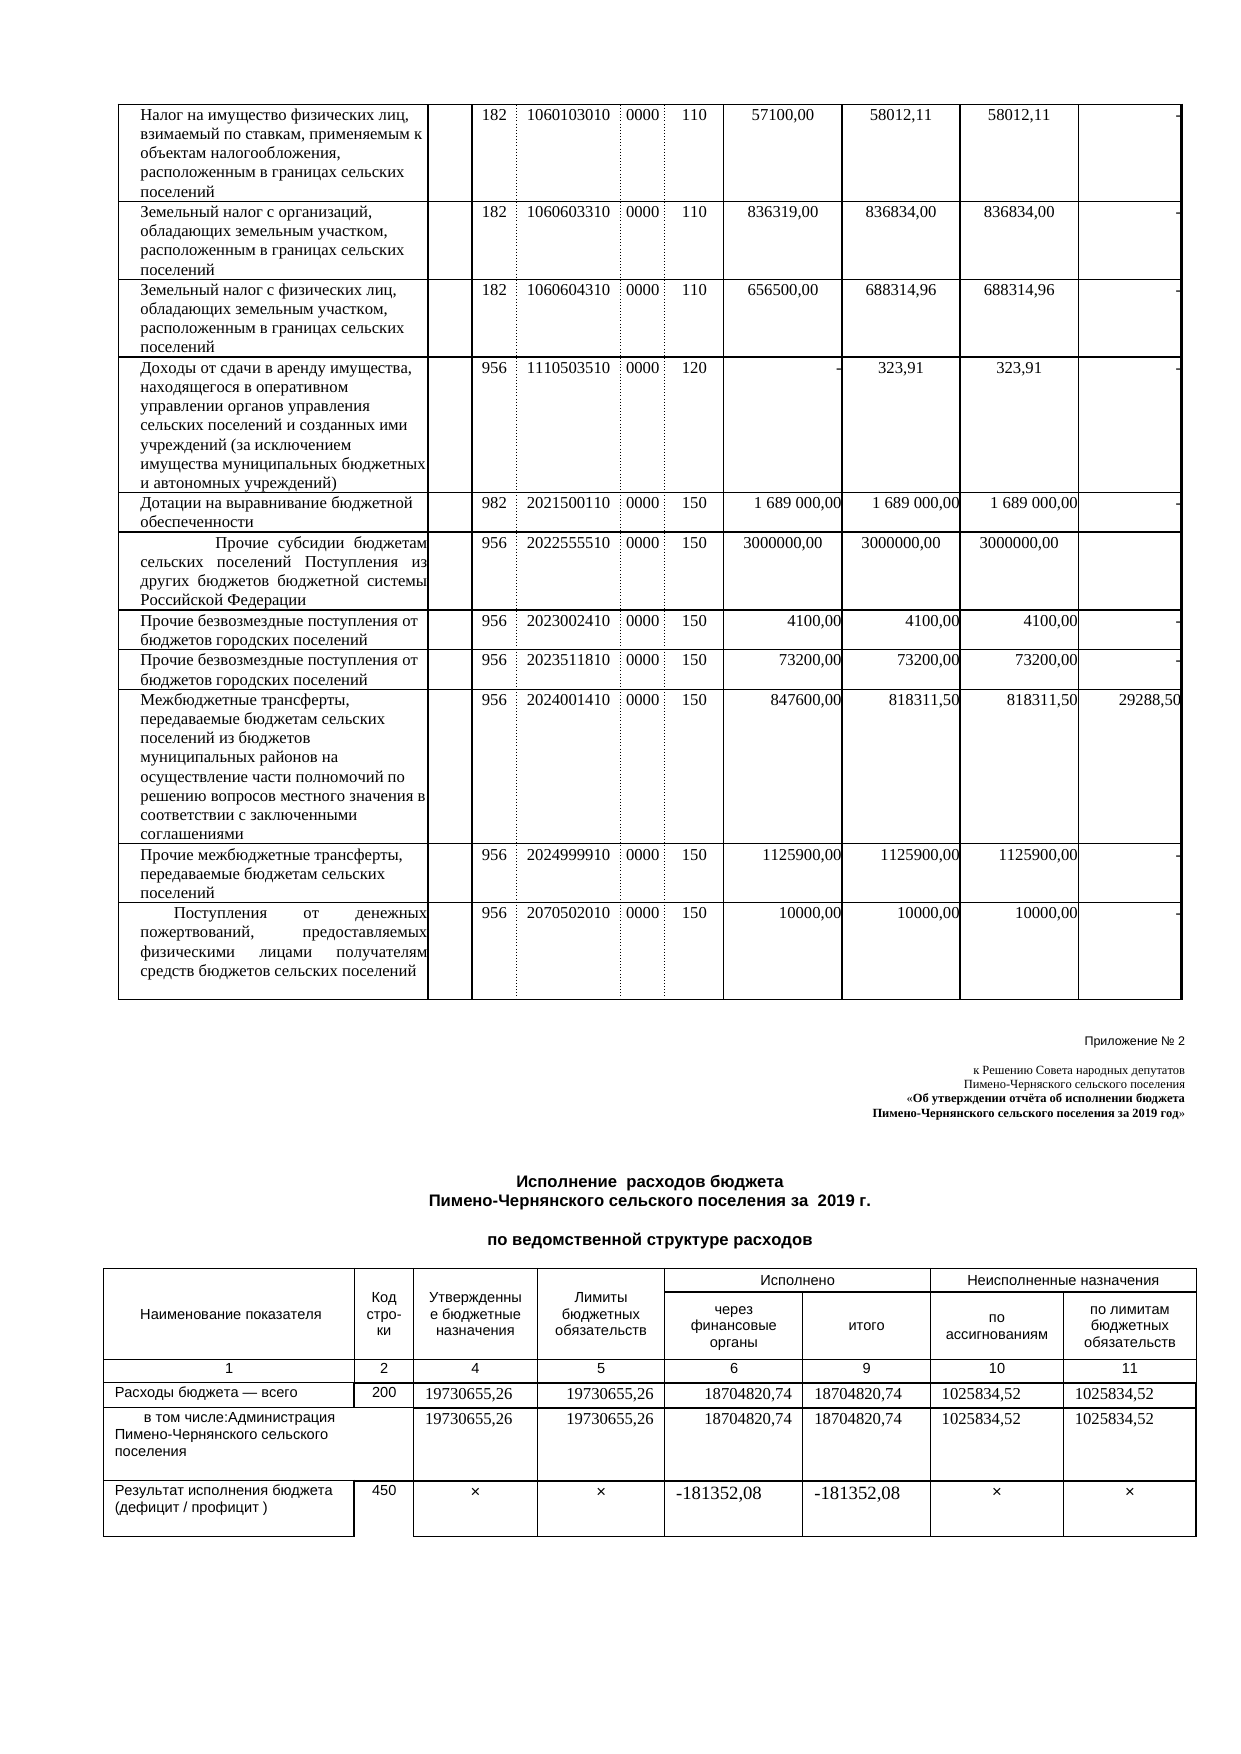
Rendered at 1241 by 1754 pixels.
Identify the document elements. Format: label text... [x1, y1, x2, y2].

table_cell - [724, 358, 841, 492]
table_cell [1079, 533, 1180, 609]
table_cell Прочие субсидии бюджетам сельских поселений Поступления из других бюджетов бюджетной системы Российской Федерации [119, 533, 427, 609]
table_cell [429, 280, 471, 356]
table_cell 323,91 [961, 358, 1078, 492]
table_cell -181352,08 [803, 1482, 930, 1536]
table_cell 836834,00 [843, 202, 959, 278]
table_cell 956 [473, 358, 516, 492]
table_cell 6 [665, 1360, 802, 1382]
table_cell × [931, 1482, 1063, 1536]
table_cell 956 [473, 690, 516, 843]
table_cell 110 [665, 202, 723, 278]
table_cell [429, 903, 471, 999]
table_cell 1 689 000,00 [724, 493, 841, 531]
table_cell 150 [665, 844, 723, 902]
table_cell 656500,00 [724, 280, 841, 356]
table_cell 956 [473, 903, 516, 999]
table_cell итого [803, 1293, 930, 1358]
table_cell 2070502010 [516, 903, 620, 999]
table_cell 120 [665, 358, 723, 492]
table_cell 2023002410 [516, 611, 620, 649]
table_cell 0000 [620, 493, 665, 531]
table_cell 450 [355, 1482, 413, 1536]
table_cell Прочие межбюджетные трансферты, передаваемые бюджетам сельских поселений [119, 844, 427, 902]
table_cell 1025834,52 [1064, 1384, 1195, 1407]
table_cell 956 [473, 650, 516, 688]
table_cell 1060603310 [516, 202, 620, 278]
table_cell 0000 [620, 611, 665, 649]
table_cell 11 [1064, 1360, 1196, 1382]
table_cell [429, 105, 471, 201]
table_cell 956 [473, 533, 516, 609]
table_cell 18704820,74 [665, 1384, 802, 1407]
table_cell - [1079, 493, 1180, 531]
table_cell Исполнено [665, 1269, 930, 1291]
table_cell Код стро- ки [355, 1269, 413, 1358]
table_cell 688314,96 [961, 280, 1078, 356]
table_cell 1125900,00 [961, 844, 1078, 902]
table_cell 4100,00 [724, 611, 841, 649]
table_cell 150 [665, 493, 723, 531]
table_cell 0000 [620, 844, 665, 902]
table_cell - [1079, 844, 1180, 902]
table_cell 2024999910 [516, 844, 620, 902]
table_cell 818311,50 [843, 690, 959, 843]
table_cell 0000 [620, 650, 665, 688]
table_cell 956 [473, 611, 516, 649]
table_cell 4100,00 [961, 611, 1078, 649]
table_cell 0000 [620, 202, 665, 278]
table_cell 19730655,26 [538, 1384, 664, 1407]
table_cell 1 689 000,00 [843, 493, 959, 531]
table_header Приложение № 2 к Решению Совета народных депутатов Пимено-Черняского сельского поселения «Об утверждении отчёта об исполнении бюджета Пимено-Чернянского сельского поселения за 2019 год» [103, 1034, 1196, 1168]
table_cell 18704820,74 [803, 1384, 930, 1407]
table_cell 1125900,00 [724, 844, 841, 902]
table_cell 73200,00 [843, 650, 959, 688]
table_cell 18704820,74 [665, 1409, 802, 1479]
table_cell - [1079, 358, 1180, 492]
table_cell × [414, 1482, 537, 1536]
table_cell 57100,00 [724, 105, 841, 201]
table_cell - [1079, 280, 1180, 356]
table_cell 1125900,00 [843, 844, 959, 902]
table_cell Прочие безвозмездные поступления от бюджетов городских поселений [119, 611, 427, 649]
table_cell 10 [931, 1360, 1063, 1382]
table_cell - [1079, 903, 1180, 999]
table_cell 2 [355, 1360, 413, 1382]
table_cell по ведомственной структуре расходов [103, 1230, 1196, 1268]
table_cell [429, 650, 471, 688]
table_cell 3000000,00 [961, 533, 1078, 609]
table_cell 0000 [620, 533, 665, 609]
table_cell 182 [473, 280, 516, 356]
table_cell 956 [473, 844, 516, 902]
table_cell 847600,00 [724, 690, 841, 843]
table_cell [429, 690, 471, 843]
table_cell 29288,50 [1079, 690, 1180, 843]
table_cell [429, 844, 471, 902]
table_cell 150 [665, 903, 723, 999]
table_cell 0000 [620, 690, 665, 843]
table_cell 0000 [620, 105, 665, 201]
table_cell 150 [665, 690, 723, 843]
table_cell 0000 [620, 903, 665, 999]
table_cell 4100,00 [843, 611, 959, 649]
table_cell по лимитам бюджетных обязательств [1064, 1293, 1196, 1358]
table_cell Исполнение расходов бюджета [103, 1168, 1196, 1191]
table_cell [354, 1408, 413, 1479]
table_cell 150 [665, 611, 723, 649]
table_cell Неисполненные назначения [931, 1269, 1196, 1291]
table_cell [429, 358, 471, 492]
table_cell 110 [665, 280, 723, 356]
table_cell - [1079, 650, 1180, 688]
table_cell - [1079, 202, 1180, 278]
table_cell в том числе:Администрация Пимено-Чернянского сельского поселения [104, 1408, 354, 1479]
table_cell × [1064, 1482, 1195, 1536]
table_cell 1060604310 [516, 280, 620, 356]
table_cell 3000000,00 [843, 533, 959, 609]
table_cell 2022555510 [516, 533, 620, 609]
table_cell Пимено-Чернянского сельского поселения за 2019 г. [103, 1191, 1196, 1229]
table_cell 10000,00 [961, 903, 1078, 999]
table_cell 19730655,26 [414, 1409, 537, 1479]
table_cell Утвержденные бюджетные назначения [414, 1269, 537, 1358]
table_cell 10000,00 [843, 903, 959, 999]
table_cell 1025834,52 [931, 1384, 1063, 1407]
table_cell [429, 493, 471, 531]
table_cell Межбюджетные трансферты, передаваемые бюджетам сельских поселений из бюджетов муниципальных районов на осуществление части полномочий по решению вопросов местного значения в соответствии с заключенными соглашениями [119, 690, 427, 843]
table_cell 1110503510 [516, 358, 620, 492]
table_cell - [1079, 611, 1180, 649]
table_cell 19730655,26 [538, 1409, 664, 1479]
table_cell 58012,11 [961, 105, 1078, 201]
table_cell - [1079, 105, 1180, 201]
table_cell 10000,00 [724, 903, 841, 999]
table_cell 58012,11 [843, 105, 959, 201]
table_cell × [538, 1482, 664, 1536]
table_cell 1 689 000,00 [961, 493, 1078, 531]
table_cell [429, 611, 471, 649]
table_cell 688314,96 [843, 280, 959, 356]
table_cell 0000 [620, 358, 665, 492]
table_cell 200 [355, 1384, 413, 1407]
table_cell 3000000,00 [724, 533, 841, 609]
table_cell по ассигнованиям [931, 1293, 1063, 1358]
table_cell 19730655,26 [414, 1384, 537, 1407]
table_cell 150 [665, 650, 723, 688]
table_cell Поступления от денежных пожертвований, предоставляемых физическими лицами получателям средств бюджетов сельских поселений [119, 903, 427, 999]
table_cell 982 [473, 493, 516, 531]
table_cell Прочие безвозмездные поступления от бюджетов городских поселений [119, 650, 427, 688]
table_cell Расходы бюджета — всего [104, 1383, 353, 1407]
table_cell через финансовые органы [665, 1293, 802, 1358]
table_cell Лимиты бюджетных обязательств [538, 1269, 664, 1358]
table_cell 836319,00 [724, 202, 841, 278]
table_cell [429, 202, 471, 278]
table_cell 0000 [620, 280, 665, 356]
table_cell Земельный налог с организаций, обладающих земельным участком, расположенным в границах сельских поселений [119, 202, 427, 278]
table_cell 4 [414, 1360, 537, 1382]
table_cell 1025834,52 [931, 1409, 1063, 1479]
table_cell [429, 533, 471, 609]
table_cell 1060103010 [516, 105, 620, 201]
table_cell 73200,00 [961, 650, 1078, 688]
table_cell 150 [665, 533, 723, 609]
table_cell 2021500110 [516, 493, 620, 531]
table_cell 323,91 [843, 358, 959, 492]
table_cell 5 [538, 1360, 664, 1382]
table_cell 182 [473, 202, 516, 278]
table_cell 73200,00 [724, 650, 841, 688]
table_cell Налог на имущество физических лиц, взимаемый по ставкам, применяемым к объектам налогообложения, расположенным в границах сельских поселений [119, 105, 427, 201]
table_cell Результат исполнения бюджета (дефицит / профицит ) [104, 1481, 353, 1536]
table_cell Дотации на выравнивание бюджетной обеспеченности [119, 493, 427, 531]
table_cell Доходы от сдачи в аренду имущества, находящегося в оперативном управлении органов управления сельских поселений и созданных ими учреждений (за исключением имущества муниципальных бюджетных и автономных учреждений) [119, 358, 427, 492]
table_cell 2024001410 [516, 690, 620, 843]
table_cell 182 [473, 105, 516, 201]
table_cell Земельный налог с физических лиц, обладающих земельным участком, расположенным в границах сельских поселений [119, 280, 427, 356]
table_cell 9 [803, 1360, 930, 1382]
table_cell 18704820,74 [803, 1409, 930, 1479]
table_cell 836834,00 [961, 202, 1078, 278]
table_cell 818311,50 [961, 690, 1078, 843]
table_cell -181352,08 [665, 1482, 802, 1536]
table_cell 2023511810 [516, 650, 620, 688]
table_cell 110 [665, 105, 723, 201]
table_cell Наименование показателя [104, 1269, 354, 1358]
table_cell 1025834,52 [1064, 1409, 1195, 1479]
table_cell 1 [104, 1360, 354, 1382]
